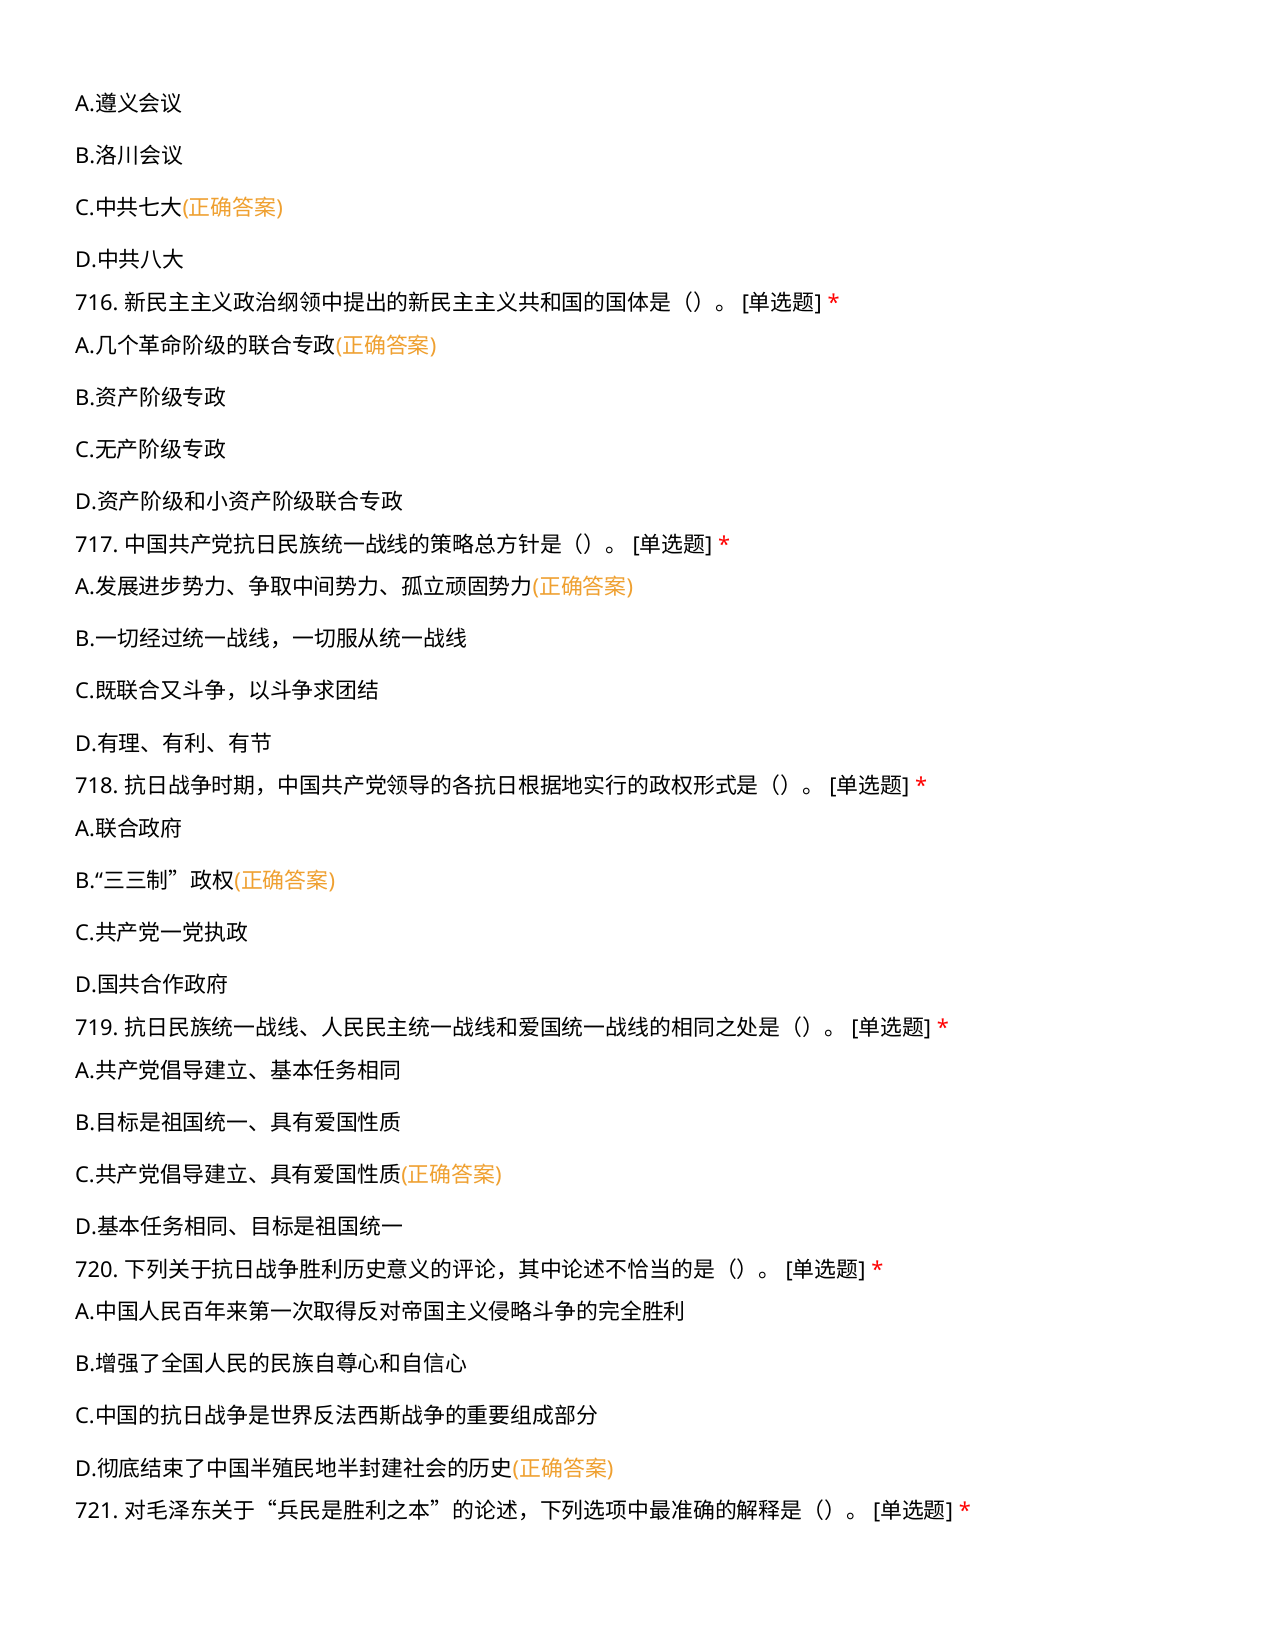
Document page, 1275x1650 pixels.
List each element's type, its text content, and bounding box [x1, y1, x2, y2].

text 720. 下列关于抗日战争胜利历史意义的评论，其中论述不恰当的是（）。 [单选题] * [75, 1252, 1200, 1283]
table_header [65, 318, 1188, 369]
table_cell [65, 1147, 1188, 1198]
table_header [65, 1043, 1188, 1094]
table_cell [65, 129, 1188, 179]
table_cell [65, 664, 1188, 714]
text 717. 中国共产党抗日民族统一战线的策略总方针是（）。 [单选题] * [75, 527, 1200, 558]
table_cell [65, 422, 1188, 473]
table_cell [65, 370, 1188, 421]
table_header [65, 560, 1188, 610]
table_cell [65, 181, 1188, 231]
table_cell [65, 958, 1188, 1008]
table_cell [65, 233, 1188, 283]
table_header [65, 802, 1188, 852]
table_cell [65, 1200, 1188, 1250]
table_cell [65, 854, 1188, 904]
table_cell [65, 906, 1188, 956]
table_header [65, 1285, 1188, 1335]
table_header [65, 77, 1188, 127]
text 716. 新民主主义政治纲领中提出的新民主主义共和国的国体是（）。 [单选题] * [75, 285, 1200, 317]
text 719. 抗日民族统一战线、人民民主统一战线和爱国统一战线的相同之处是（）。 [单选题] * [75, 1010, 1200, 1042]
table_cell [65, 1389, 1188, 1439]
text 721. 对毛泽东关于“兵民是胜利之本”的论述，下列选项中最准确的解释是（）。 [单选题] * [75, 1493, 1200, 1525]
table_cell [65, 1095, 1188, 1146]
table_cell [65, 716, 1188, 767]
text 718. 抗日战争时期，中国共产党领导的各抗日根据地实行的政权形式是（）。 [单选题] * [75, 768, 1200, 800]
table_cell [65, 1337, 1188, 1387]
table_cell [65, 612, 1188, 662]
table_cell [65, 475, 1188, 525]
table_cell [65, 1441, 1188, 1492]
